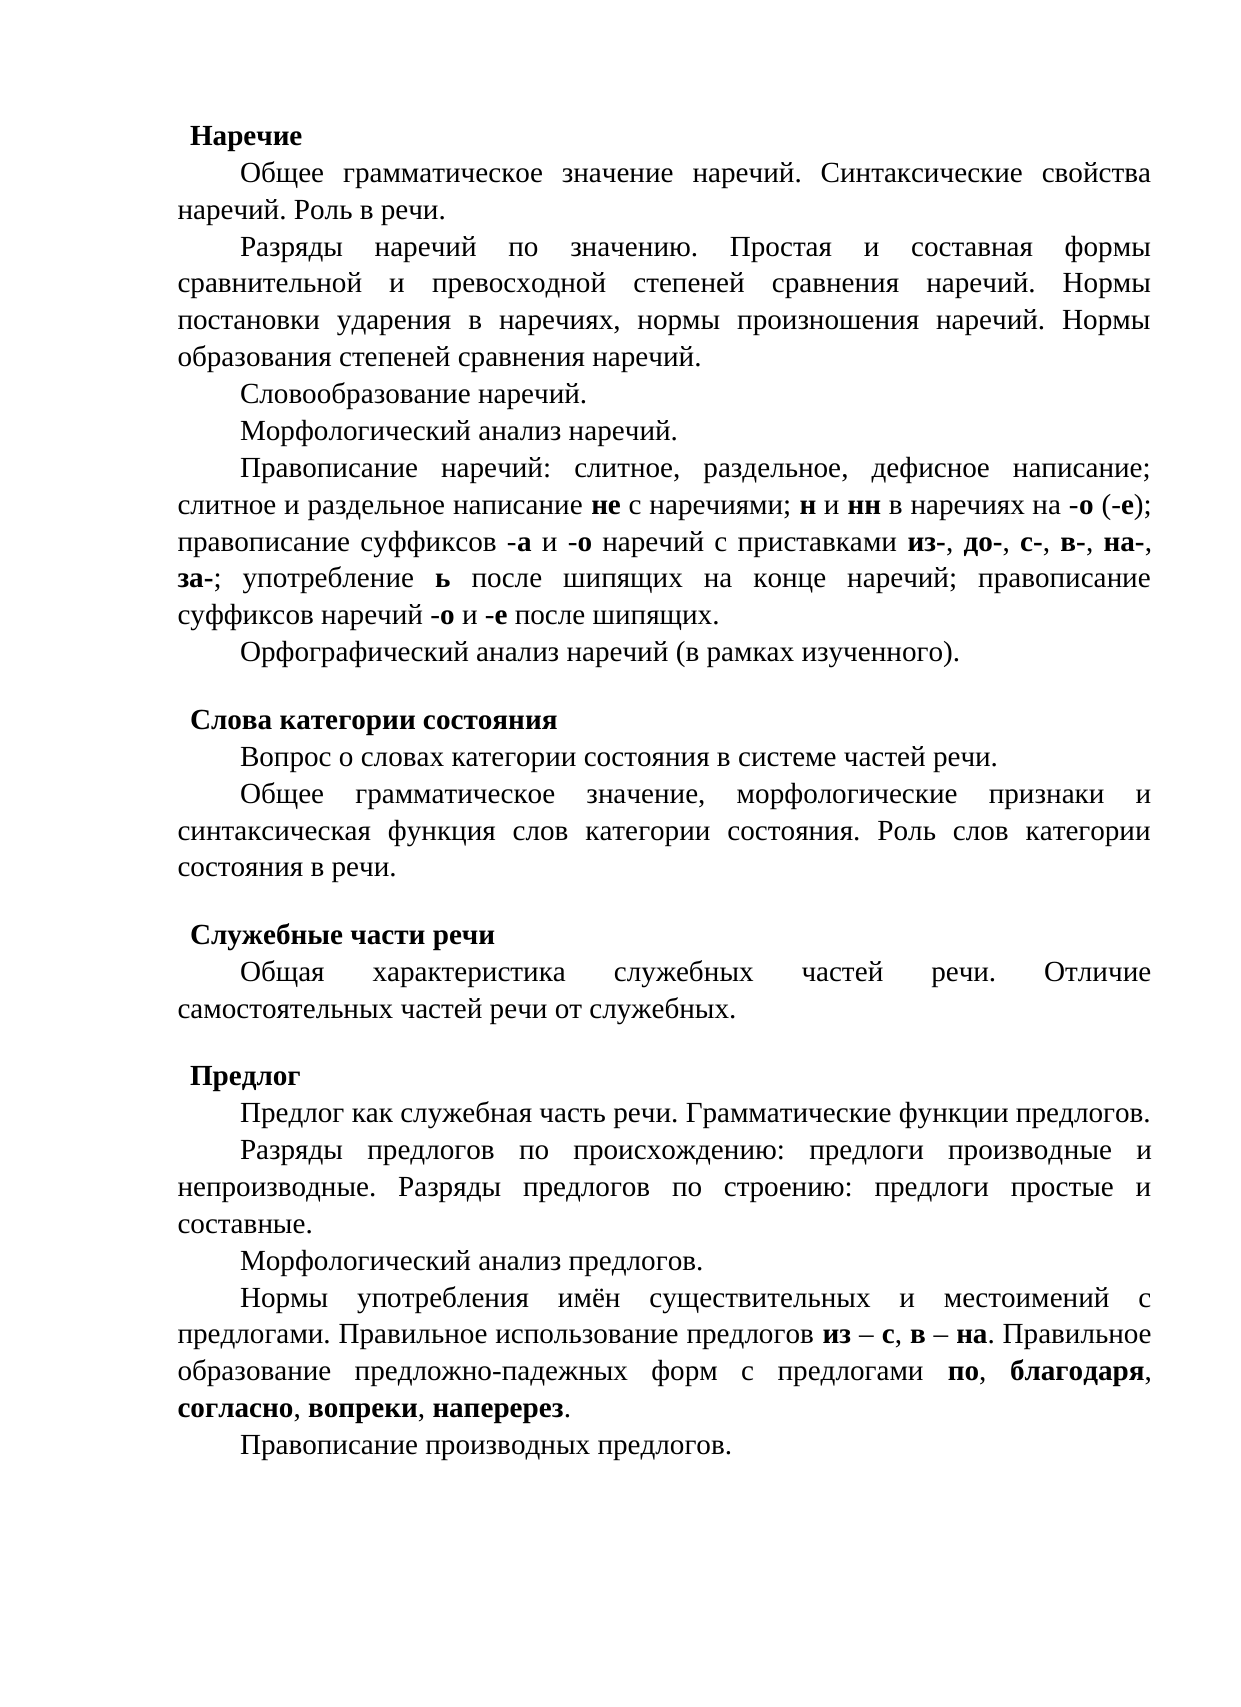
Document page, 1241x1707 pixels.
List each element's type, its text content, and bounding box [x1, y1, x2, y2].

text Наречие [190, 118, 1152, 152]
text Служебные части речи [190, 917, 1152, 951]
text Вопрос о словах категории состояния в системе частей речи. [177, 739, 1152, 772]
text Общая характеристика служебных частей речи. Отличие самостоятельных частей речи от служебных. [177, 954, 1152, 1024]
text Правописание наречий: слитное, раздельное, дефисное написание; слитное и раздельное написание не с наречиями; н и нн в наречиях на -о (-е); правописание суффиксов -а и -о наречий с приставками из-, до-, с-, в-, на-, за-; употребление ь после шипящих на конце наречий; правописание суффиксов наречий -о и -е после шипящих. [177, 450, 1152, 631]
text Правописание производных предлогов. [177, 1427, 1152, 1461]
text Общее грамматическое значение наречий. Синтаксические свойства наречий. Роль в речи. [177, 155, 1152, 225]
text Морфологический анализ наречий. [177, 413, 1152, 447]
text Разряды наречий по значению. Простая и составная формы сравнительной и превосходной степеней сравнения наречий. Нормы постановки ударения в наречиях, нормы произношения наречий. Нормы образования степеней сравнения наречий. [177, 229, 1152, 373]
text Предлог как служебная часть речи. Грамматические функции предлогов. [177, 1095, 1152, 1129]
text Предлог [190, 1058, 1152, 1092]
text Орфографический анализ наречий (в рамках изученного). [177, 634, 1152, 668]
text Нормы употребления имён существительных и местоимений с предлогами. Правильное использование предлогов из – с, в – на. Правильное образование предложно-падежных форм с предлогами по, благодаря, согласно, вопреки, наперерез. [177, 1280, 1152, 1424]
text Словообразование наречий. [177, 376, 1152, 410]
text Слова категории состояния [190, 702, 1152, 736]
text Разряды предлогов по происхождению: предлоги производ­ные и непроизводные. Разряды предлогов по строению: предлоги простые и составные. [177, 1132, 1152, 1239]
text Морфологический анализ предлогов. [177, 1243, 1152, 1276]
text Общее грамматическое значение, морфологические признаки и синтаксическая функция слов категории состояния. Роль слов категории состояния в речи. [177, 776, 1152, 883]
